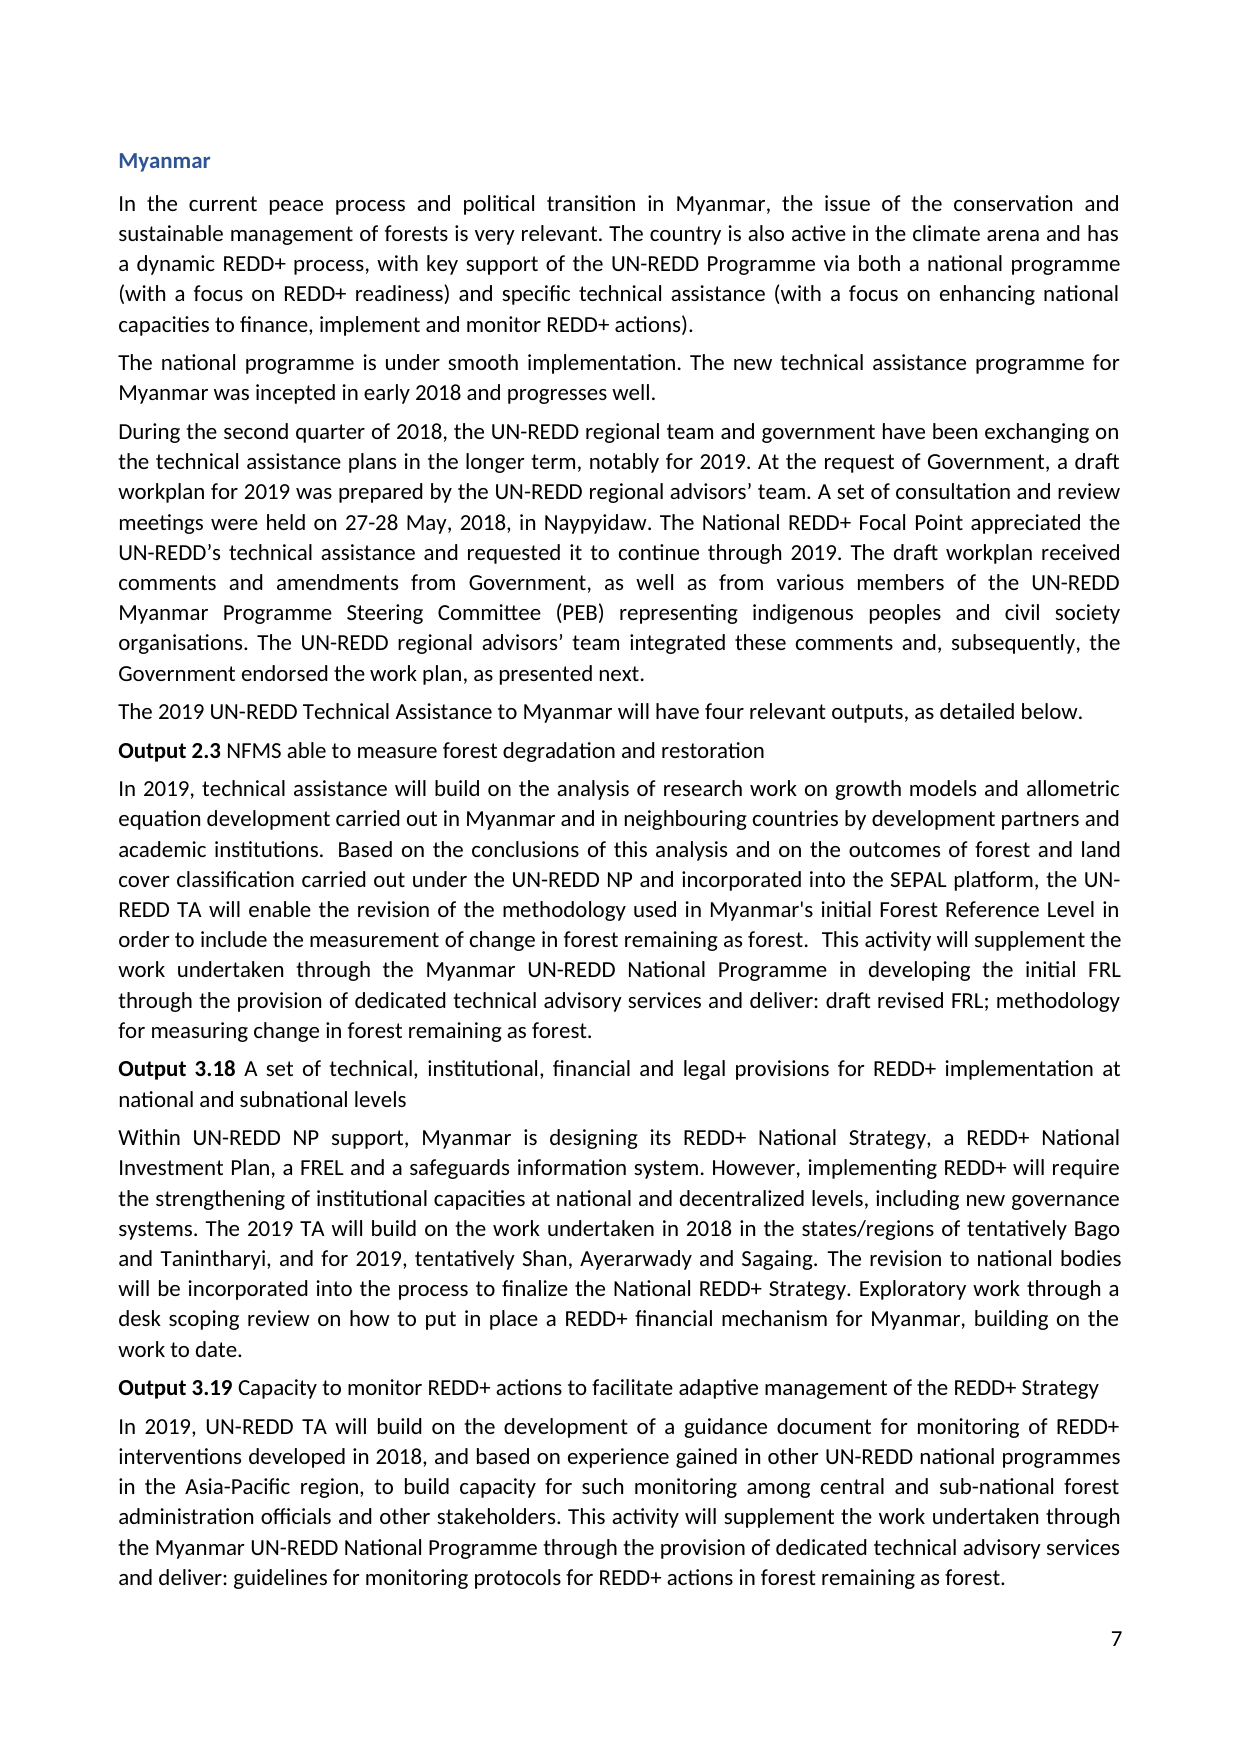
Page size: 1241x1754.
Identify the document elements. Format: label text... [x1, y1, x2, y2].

text The national programme is under smooth implementation. The new technical assistance programme for Myanmar was incepted in early 2018 and progresses well. [118, 348, 1122, 406]
text Output 3.18 A set of technical, institutional, financial and legal provisions for REDD+ implementation at national and subnational levels [118, 1054, 1122, 1113]
text Output 3.19 Capacity to monitor REDD+ actions to facilitate adaptive management of the REDD+ Strategy [118, 1373, 1122, 1401]
text Within UN-REDD NP support, Myanmar is designing its REDD+ National Strategy, a REDD+ National Investment Plan, a FREL and a safeguards information system. However, implementing REDD+ will require the strengthening of institutional capacities at national and decentralized levels, including new governance systems. The 2019 TA will build on the work undertaken in 2018 in the states/regions of tentatively Bago and Tanintharyi, and for 2019, tentatively Shan, Ayerarwady and Sagaing. The revision to national bodies will be incorporated into the process to finalize the National REDD+ Strategy. Exploratory work through a desk scoping review on how to put in place a REDD+ financial mechanism for Myanmar, building on the work to date. [118, 1123, 1122, 1363]
text In 2019, UN-REDD TA will build on the development of a guidance document for monitoring of REDD+ interventions developed in 2018, and based on experience gained in other UN-REDD national programmes in the Asia-Pacific region, to build capacity for such monitoring among central and sub-national forest administration officials and other stakeholders. This activity will supplement the work undertaken through the Myanmar UN-REDD National Programme through the provision of dedicated technical advisory services and deliver: guidelines for monitoring protocols for REDD+ actions in forest remaining as forest. [118, 1412, 1122, 1591]
text Myanmar [118, 146, 1122, 174]
text The 2019 UN-REDD Technical Assistance to Myanmar will have four relevant outputs, as detailed below. [118, 697, 1122, 725]
text Output 2.3 NFMS able to measure forest degradation and restoration [118, 736, 1122, 764]
text In 2019, technical assistance will build on the analysis of research work on growth models and allometric equation development carried out in Myanmar and in neighbouring countries by development partners and academic institutions. Based on the conclusions of this analysis and on the outcomes of forest and land cover classification carried out under the UN-REDD NP and incorporated into the SEPAL platform, the UN-REDD TA will enable the revision of the methodology used in Myanmar's initial Forest Reference Level in order to include the measurement of change in forest remaining as forest. This activity will supplement the work undertaken through the Myanmar UN-REDD National Programme in developing the initial FRL through the provision of dedicated technical advisory services and deliver: draft revised FRL; methodology for measuring change in forest remaining as forest. [118, 774, 1122, 1044]
text During the second quarter of 2018, the UN-REDD regional team and government have been exchanging on the technical assistance plans in the longer term, notably for 2019. At the request of Government, a draft workplan for 2019 was prepared by the UN-REDD regional advisors’ team. A set of consultation and review meetings were held on 27-28 May, 2018, in Naypyidaw. The National REDD+ Focal Point appreciated the UN-REDD’s technical assistance and requested it to continue through 2019. The draft workplan received comments and amendments from Government, as well as from various members of the UN-REDD Myanmar Programme Steering Committee (PEB) representing indigenous peoples and civil society organisations. The UN-REDD regional advisors’ team integrated these comments and, subsequently, the Government endorsed the work plan, as presented next. [118, 417, 1122, 687]
text In the current peace process and political transition in Myanmar, the issue of the conservation and sustainable management of forests is very relevant. The country is also active in the climate arena and has a dynamic REDD+ process, with key support of the UN-REDD Programme via both a national programme (with a focus on REDD+ readiness) and specific technical assistance (with a focus on enhancing national capacities to finance, implement and monitor REDD+ actions). [118, 189, 1122, 338]
